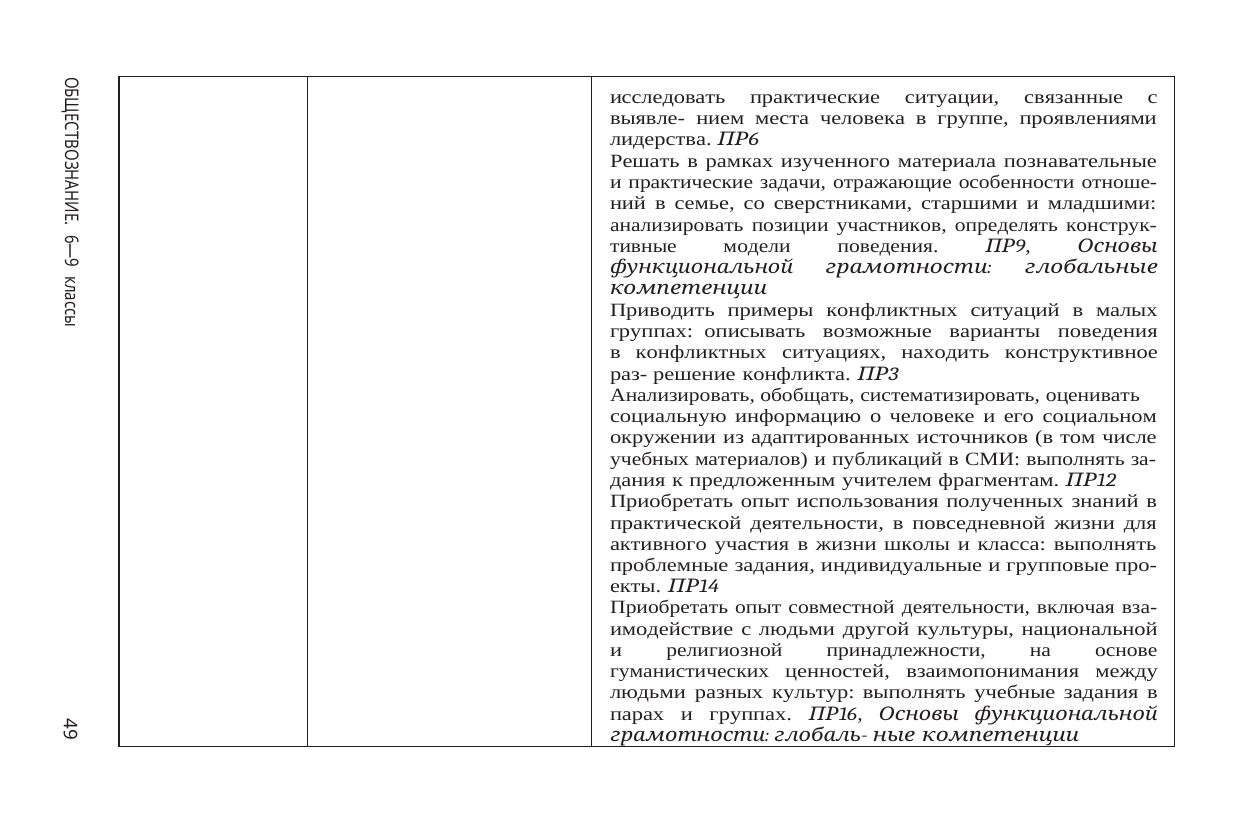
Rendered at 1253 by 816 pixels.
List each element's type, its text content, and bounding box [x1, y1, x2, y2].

table_header [120, 77, 307, 746]
table_header [308, 77, 591, 746]
table_header исследовать практические ситуации, связанные с выявле- нием места человека в группе, проявлениями лидерства. ПР6 Решать в рамках изученного материала познавательные и практические задачи, отражающие особенности отноше- ний в семье, со сверстниками, старшими и младшими: анализировать позиции участников, определять конструк- тивные модели поведения. ПР9, Основы функциональной грамотности: глобальные компетенции Приводить примеры конфликтных ситуаций в малых группах: описывать возможные варианты поведения в конфликтных ситуациях, находить конструктивное раз- решение конфликта. ПР3 Анализировать, обобщать, систематизировать, оценивать социальную информацию о человеке и его социальном окружении из адаптированных источников (в том числе учебных материалов) и публикаций в СМИ: выполнять за- дания к предложенным учителем фрагментам. ПР12 Приобретать опыт использования полученных знаний в практической деятельности, в повседневной жизни для активного участия в жизни школы и класса: выполнять проблемные задания, индивидуальные и групповые про- екты. ПР14 Приобретать опыт совместной деятельности, включая вза- имодействие с людьми другой культуры, национальной и религиозной принадлежности, на основе гуманистических ценностей, взаимопонимания между людьми разных культур: выполнять учебные задания в парах и группах. ПР16, Основы функциональной грамотности: глобаль- ные компетенции [592, 77, 1174, 746]
